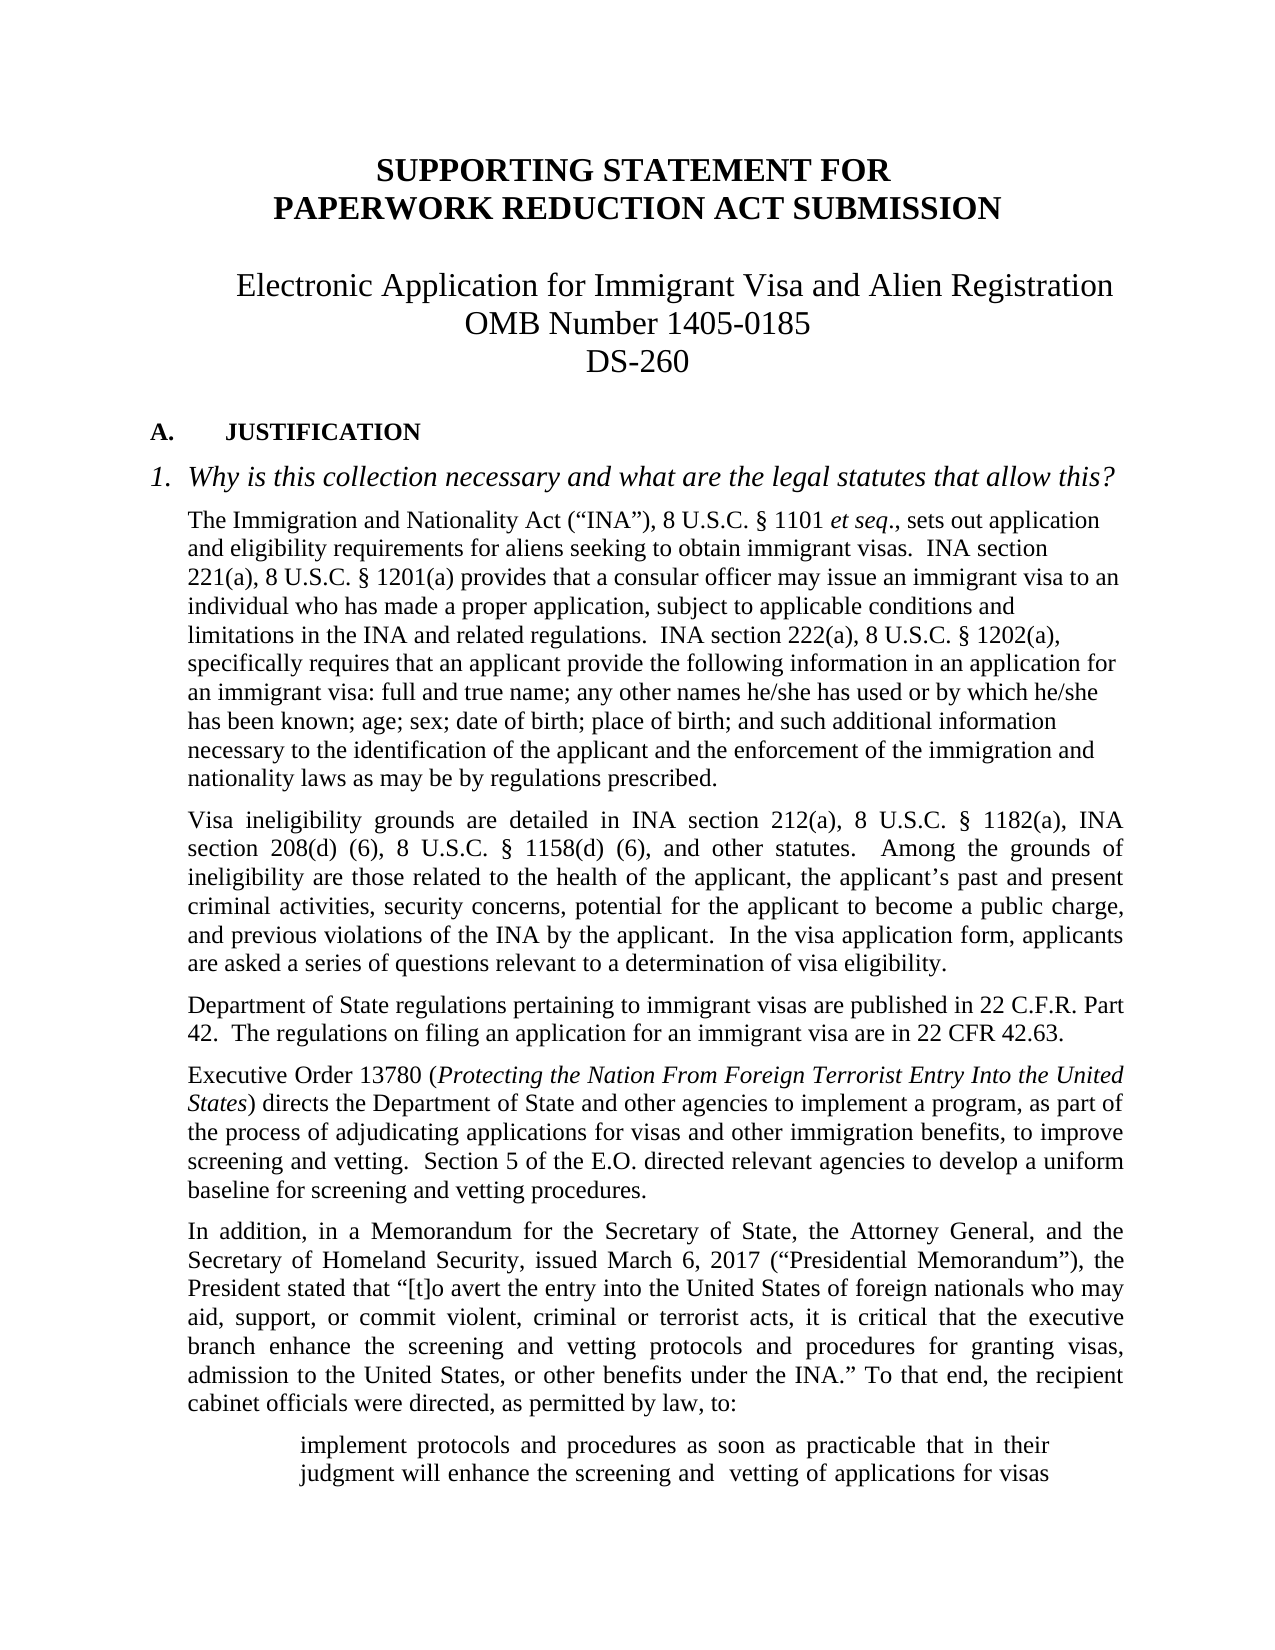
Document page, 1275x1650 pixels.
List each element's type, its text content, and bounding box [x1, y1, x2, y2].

text The Immigration and Nationality Act (“INA”), 8 U.S.C. § 1101 et seq., sets out application and eligibility requirements for aliens seeking to obtain immigrant visas. INA section 221(a), 8 U.S.C. § 1201(a) provides that a consular officer may issue an immigrant visa to an individual who has made a proper application, subject to applicable conditions and limitations in the INA and related regulations. INA section 222(a), 8 U.S.C. § 1202(a), specifically requires that an applicant provide the following information in an application for an immigrant visa: full and true name; any other names he/she has used or by which he/she has been known; age; sex; date of birth; place of birth; and such additional information necessary to the identification of the applicant and the enforcement of the immigration and nationality laws as may be by regulations prescribed. [187, 505, 1125, 792]
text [300, 1430, 1050, 1487]
text Visa ineligibility grounds are detailed in INA section 212(a), 8 U.S.C. § 1182(a), INA section 208(d) (6), 8 U.S.C. § 1158(d) (6), and other statutes. Among the grounds of ineligibility are those related to the health of the applicant, the applicant’s past and present criminal activities, security concerns, potential for the applicant to become a public charge, and previous violations of the INA by the applicant. In the visa application form, applicants are asked a series of questions relevant to a determination of visa eligibility. [187, 805, 1125, 977]
text Department of State regulations pertaining to immigrant visas are published in 22 C.F.R. Part 42. The regulations on filing an application for an immigrant visa are in 22 CFR 42.63. [187, 990, 1125, 1047]
text In addition, in a Memorandum for the Secretary of State, the Attorney General, and the Secretary of Homeland Security, issued March 6, 2017 (“Presidential Memorandum”), the President stated that “[t]o avert the entry into the United States of foreign nationals who may aid, support, or commit violent, criminal or terrorist acts, it is critical that the executive branch enhance the screening and vetting protocols and procedures for granting visas, admission to the United States, or other benefits under the INA.” To that end, the recipient cabinet officials were directed, as permitted by law, to: [187, 1216, 1125, 1417]
list Why is this collection necessary and what are the legal statutes that allow this? [150, 459, 1125, 492]
text SUPPORTING STATEMENT FOR PAPERWORK REDUCTION ACT SUBMISSION Electronic Application for Immigrant Visa and Alien Registration OMB Number 1405-0185 DS-260 [150, 150, 1125, 380]
text Executive Order 13780 (Protecting the Nation From Foreign Terrorist Entry Into the United States) directs the Department of State and other agencies to implement a program, as part of the process of adjudicating applications for visas and other immigration benefits, to improve screening and vetting. Section 5 of the E.O. directed relevant agencies to develop a uniform baseline for screening and vetting procedures. [187, 1060, 1125, 1203]
subtitle A. JUSTIFICATION [150, 417, 1125, 446]
